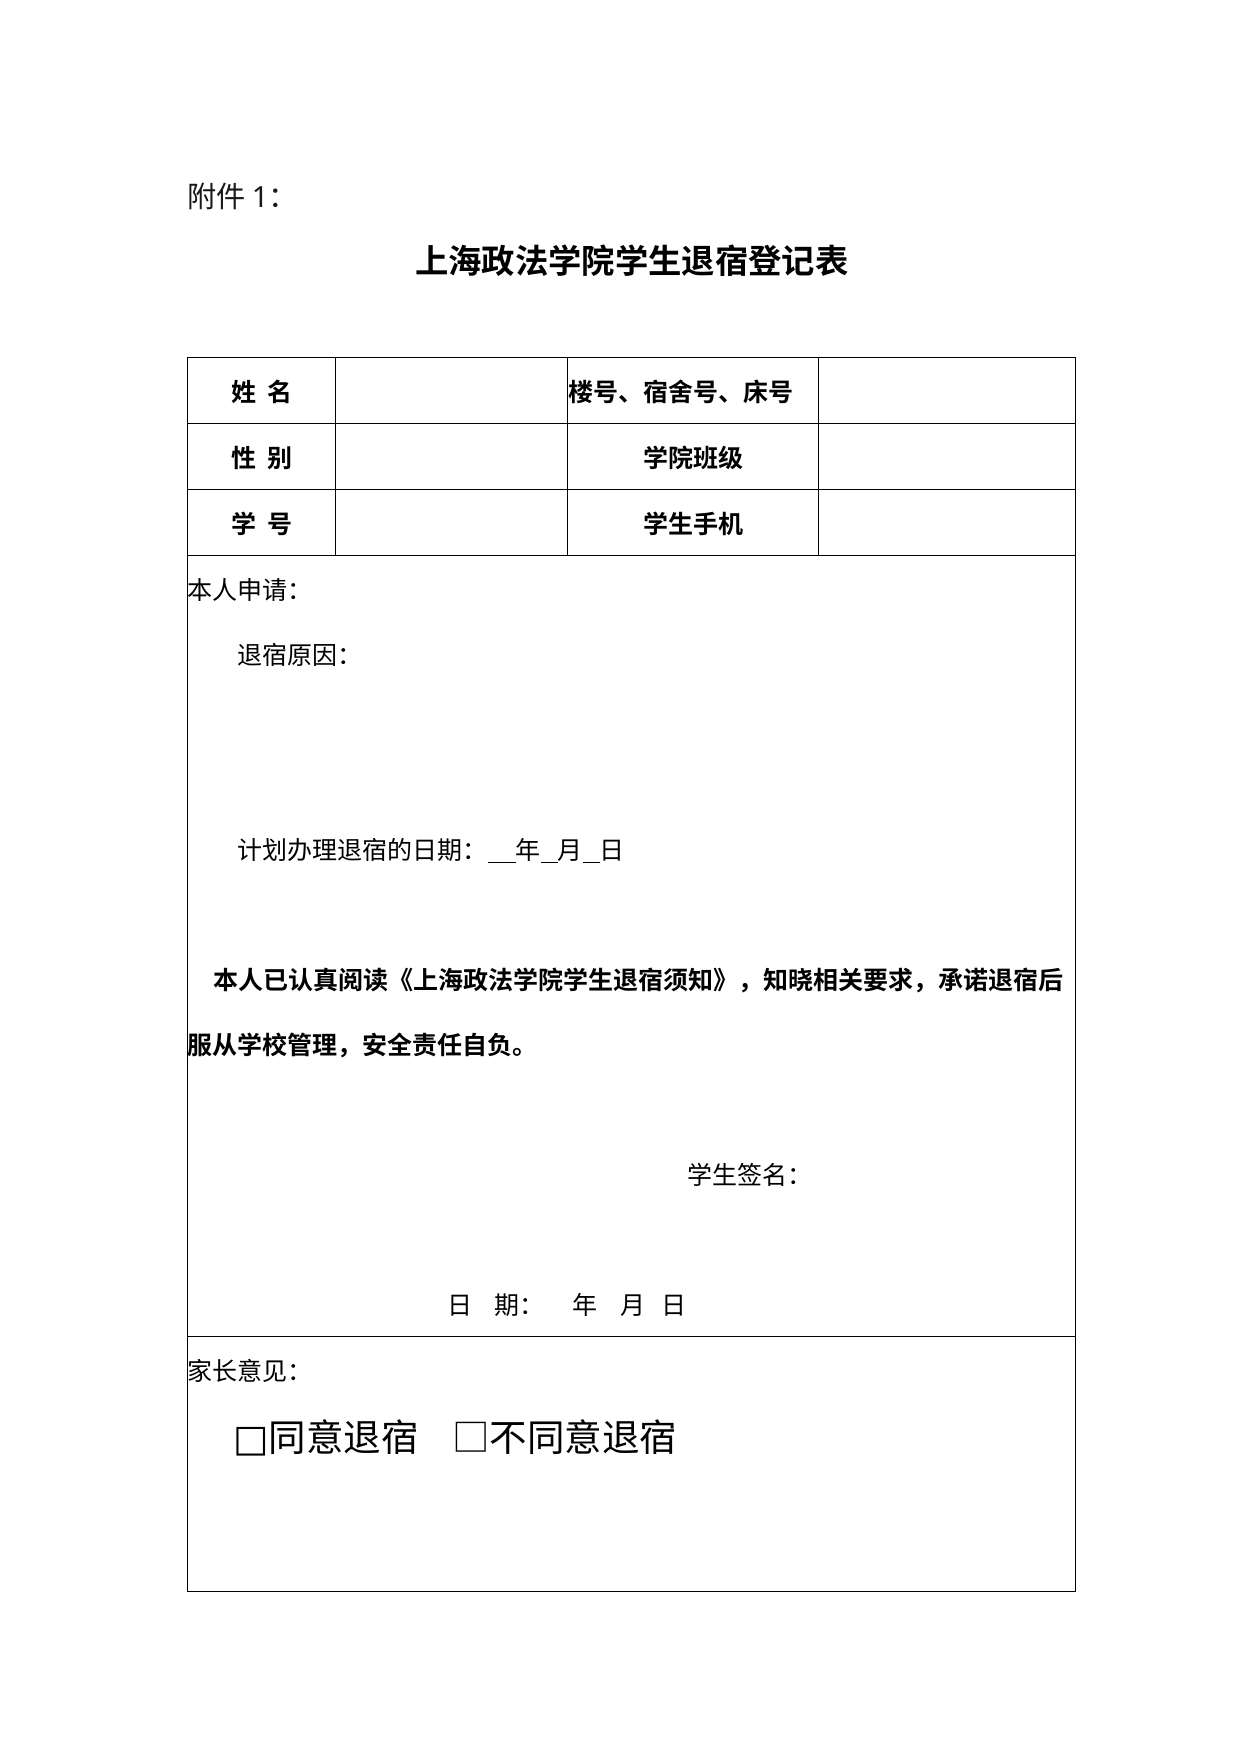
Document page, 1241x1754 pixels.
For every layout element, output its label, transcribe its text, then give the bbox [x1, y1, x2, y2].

table_cell [819, 424, 1075, 489]
table_cell [819, 358, 1075, 423]
table_cell [336, 490, 567, 555]
text 附件1： [187, 162, 1053, 227]
table_cell 学 号 [188, 490, 335, 555]
table_cell [336, 358, 567, 423]
table_cell [336, 424, 567, 489]
table_cell 本人申请： 退宿原因： 计划办理退宿的日期： 年 月 日 本人已认真阅读《上海政法学院学生退宿须知》，知晓相关要求，承诺退宿后服从学校管理，安全责任自负。 学生签名： 日 期： 年 月 日 [188, 556, 1075, 1336]
table_cell [819, 490, 1075, 555]
table_cell 学院班级 [568, 424, 818, 489]
table_header 上海政法学院学生退宿登记表 [188, 227, 1075, 357]
table_cell 楼号、宿舍号、床号 [568, 358, 818, 423]
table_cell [188, 1337, 1075, 1591]
table_cell 姓 名 [188, 358, 335, 423]
table_cell 学生手机 [568, 490, 818, 555]
table_cell 性 别 [188, 424, 335, 489]
